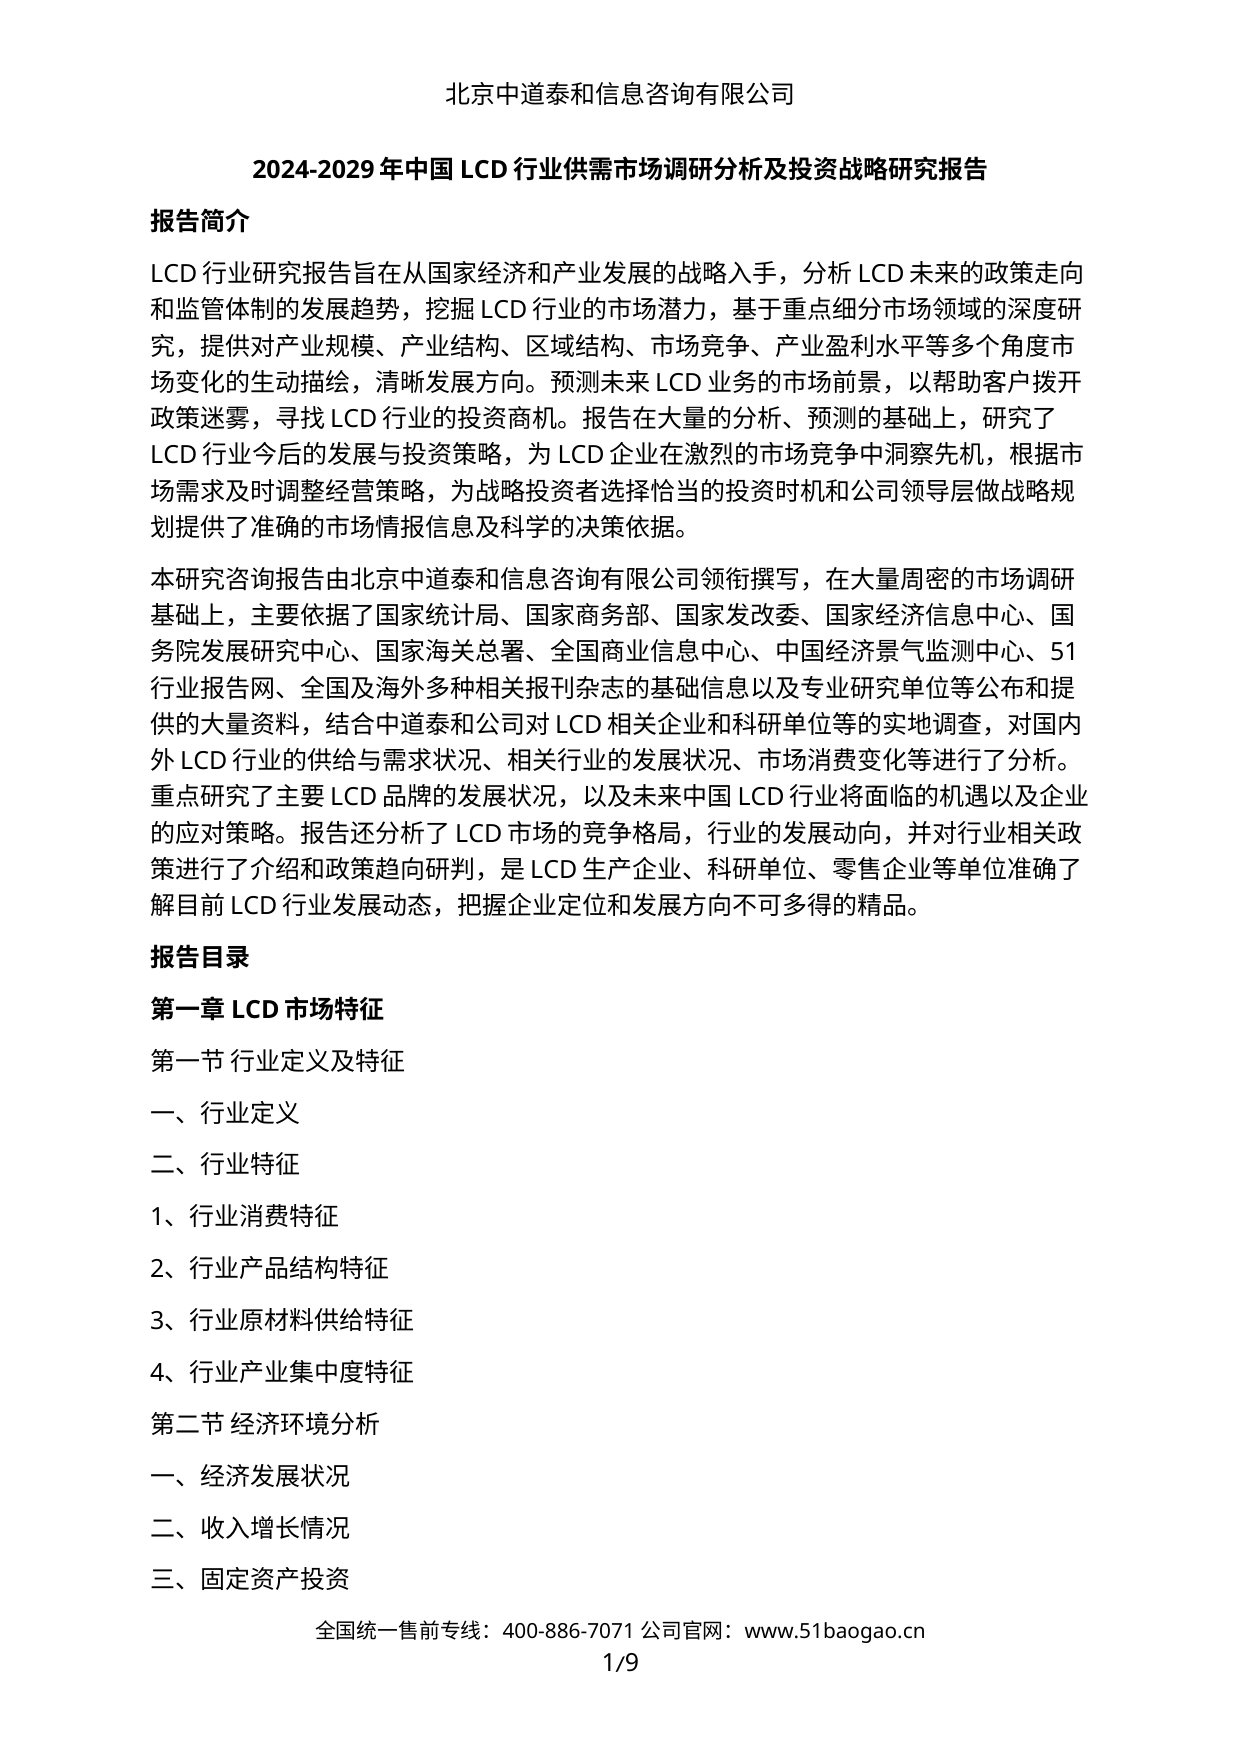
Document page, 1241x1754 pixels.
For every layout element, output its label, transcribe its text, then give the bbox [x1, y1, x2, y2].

text 4、行业产业集中度特征 [150, 1352, 1090, 1389]
text 2、行业产品结构特征 [150, 1249, 1090, 1285]
text 二、收入增长情况 [150, 1508, 1090, 1544]
text 第一节 行业定义及特征 [150, 1041, 1090, 1077]
text 一、经济发展状况 [150, 1456, 1090, 1492]
text 2024-2029年中国LCD行业供需市场调研分析及投资战略研究报告 [150, 150, 1090, 186]
text LCD行业研究报告旨在从国家经济和产业发展的战略入手，分析LCD未来的政策走向和监管体制的发展趋势，挖掘LCD行业的市场潜力，基于重点细分市场领域的深度研究，提供对产业规模、产业结构、区域结构、市场竞争、产业盈利水平等多个角度市场变化的生动描绘，清晰发展方向。预测未来LCD业务的市场前景，以帮助客户拨开政策迷雾，寻找LCD行业的投资商机。报告在大量的分析、预测的基础上，研究了LCD行业今后的发展与投资策略，为LCD企业在激烈的市场竞争中洞察先机，根据市场需求及时调整经营策略，为战略投资者选择恰当的投资时机和公司领导层做战略规划提供了准确的市场情报信息及科学的决策依据。 [150, 254, 1090, 544]
text 一、行业定义 [150, 1093, 1090, 1129]
text 二、行业特征 [150, 1145, 1090, 1181]
text 第二节 经济环境分析 [150, 1404, 1090, 1441]
text 报告目录 [150, 937, 1090, 974]
text 三、固定资产投资 [150, 1560, 1090, 1596]
text 1、行业消费特征 [150, 1197, 1090, 1233]
text 本研究咨询报告由北京中道泰和信息咨询有限公司领衔撰写，在大量周密的市场调研基础上，主要依据了国家统计局、国家商务部、国家发改委、国家经济信息中心、国务院发展研究中心、国家海关总署、全国商业信息中心、中国经济景气监测中心、51行业报告网、全国及海外多种相关报刊杂志的基础信息以及专业研究单位等公布和提供的大量资料，结合中道泰和公司对LCD相关企业和科研单位等的实地调查，对国内外LCD行业的供给与需求状况、相关行业的发展状况、市场消费变化等进行了分析。重点研究了主要LCD品牌的发展状况，以及未来中国LCD行业将面临的机遇以及企业的应对策略。报告还分析了LCD市场的竞争格局，行业的发展动向，并对行业相关政策进行了介绍和政策趋向研判，是LCD生产企业、科研单位、零售企业等单位准确了解目前LCD行业发展动态，把握企业定位和发展方向不可多得的精品。 [150, 559, 1090, 922]
text 3、行业原材料供给特征 [150, 1301, 1090, 1337]
text 第一章 LCD市场特征 [150, 989, 1090, 1026]
text 报告简介 [150, 202, 1090, 238]
